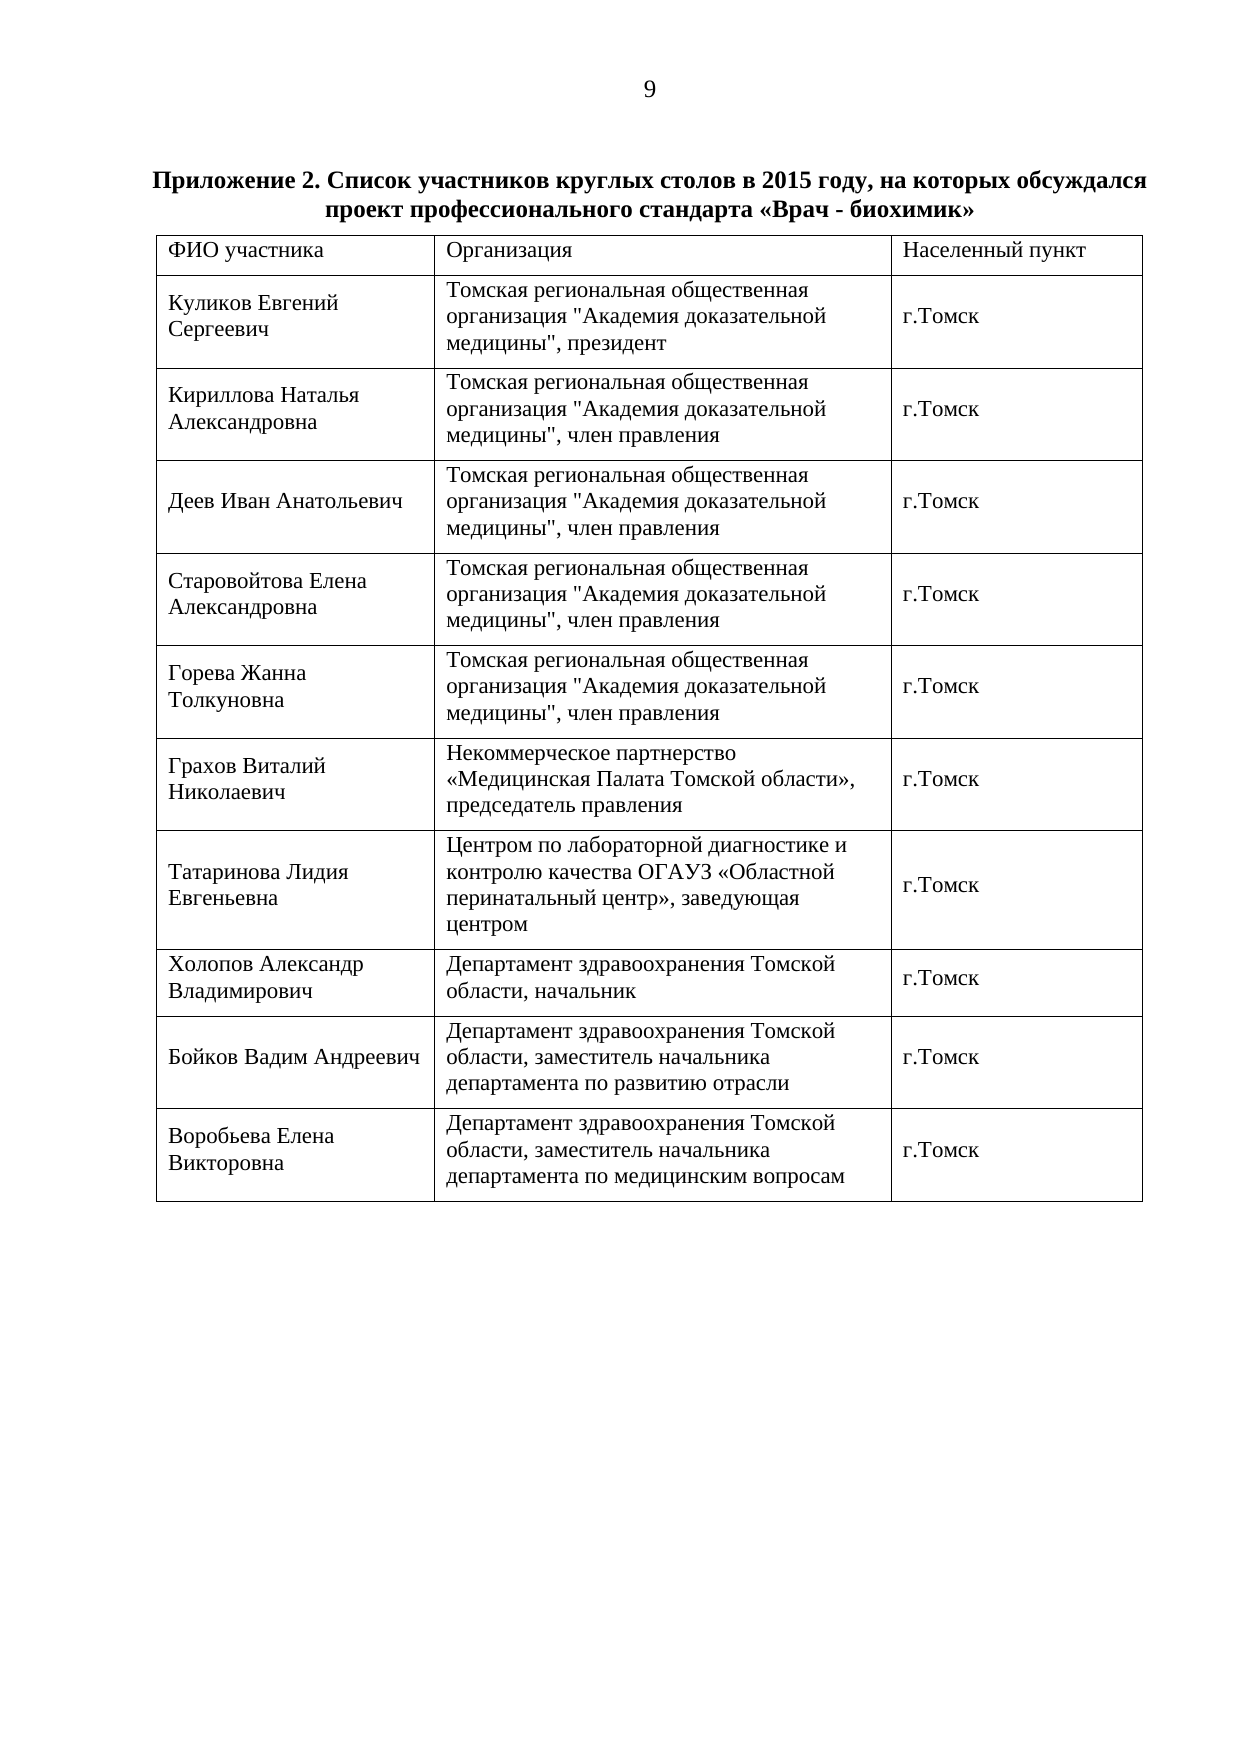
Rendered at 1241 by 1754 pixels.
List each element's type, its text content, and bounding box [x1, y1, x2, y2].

table_cell Департамент здравоохранения Томской области, начальник [435, 950, 891, 1016]
table_cell Томская региональная общественная организация "Академия доказательной медицины", член правления [435, 461, 891, 553]
table_cell Томская региональная общественная организация "Академия доказательной медицины", президент [435, 276, 891, 367]
table_cell Горева Жанна Толкуновна [157, 646, 434, 738]
table_cell г.Томск [892, 831, 1142, 949]
table_cell Татаринова Лидия Евгеньевна [157, 831, 434, 949]
table_cell г.Томск [892, 1109, 1142, 1201]
table_cell г.Томск [892, 646, 1142, 738]
text Приложение 2. Список участников круглых столов в 2015 году, на которых обсуждался проект профессионального стандарта «Врач - биохимик» [118, 131, 1181, 222]
table_cell Куликов Евгений Сергеевич [157, 276, 434, 367]
table_cell Холопов Александр Владимирович [157, 950, 434, 1016]
table_cell Некоммерческое партнерство «Медицинская Палата Томской области», председатель правления [435, 739, 891, 830]
table_cell г.Томск [892, 554, 1142, 645]
table_cell Старовойтова Елена Александровна [157, 554, 434, 645]
table_header Населенный пункт [892, 236, 1142, 275]
table_cell г.Томск [892, 950, 1142, 1016]
table_cell Кириллова Наталья Александровна [157, 369, 434, 460]
table_header ФИО участника [157, 236, 434, 275]
table_cell Томская региональная общественная организация "Академия доказательной медицины", член правления [435, 369, 891, 460]
table_cell г.Томск [892, 461, 1142, 553]
table_cell г.Томск [892, 1017, 1142, 1108]
table_cell Томская региональная общественная организация "Академия доказательной медицины", член правления [435, 646, 891, 738]
table_cell Грахов Виталий Николаевич [157, 739, 434, 830]
table_cell Деев Иван Анатольевич [157, 461, 434, 553]
table_cell Бойков Вадим Андреевич [157, 1017, 434, 1108]
table_cell Центром по лабораторной диагностике и контролю качества ОГАУЗ «Областной перинатальный центр», заведующая центром [435, 831, 891, 949]
table_cell Томская региональная общественная организация "Академия доказательной медицины", член правления [435, 554, 891, 645]
table_cell Департамент здравоохранения Томской области, заместитель начальника департамента по медицинским вопросам [435, 1109, 891, 1201]
table_header Организация [435, 236, 891, 275]
table_cell г.Томск [892, 276, 1142, 367]
table_cell г.Томск [892, 739, 1142, 830]
table_cell Воробьева Елена Викторовна [157, 1109, 434, 1201]
table_cell Департамент здравоохранения Томской области, заместитель начальника департамента по развитию отрасли [435, 1017, 891, 1108]
table_cell г.Томск [892, 369, 1142, 460]
